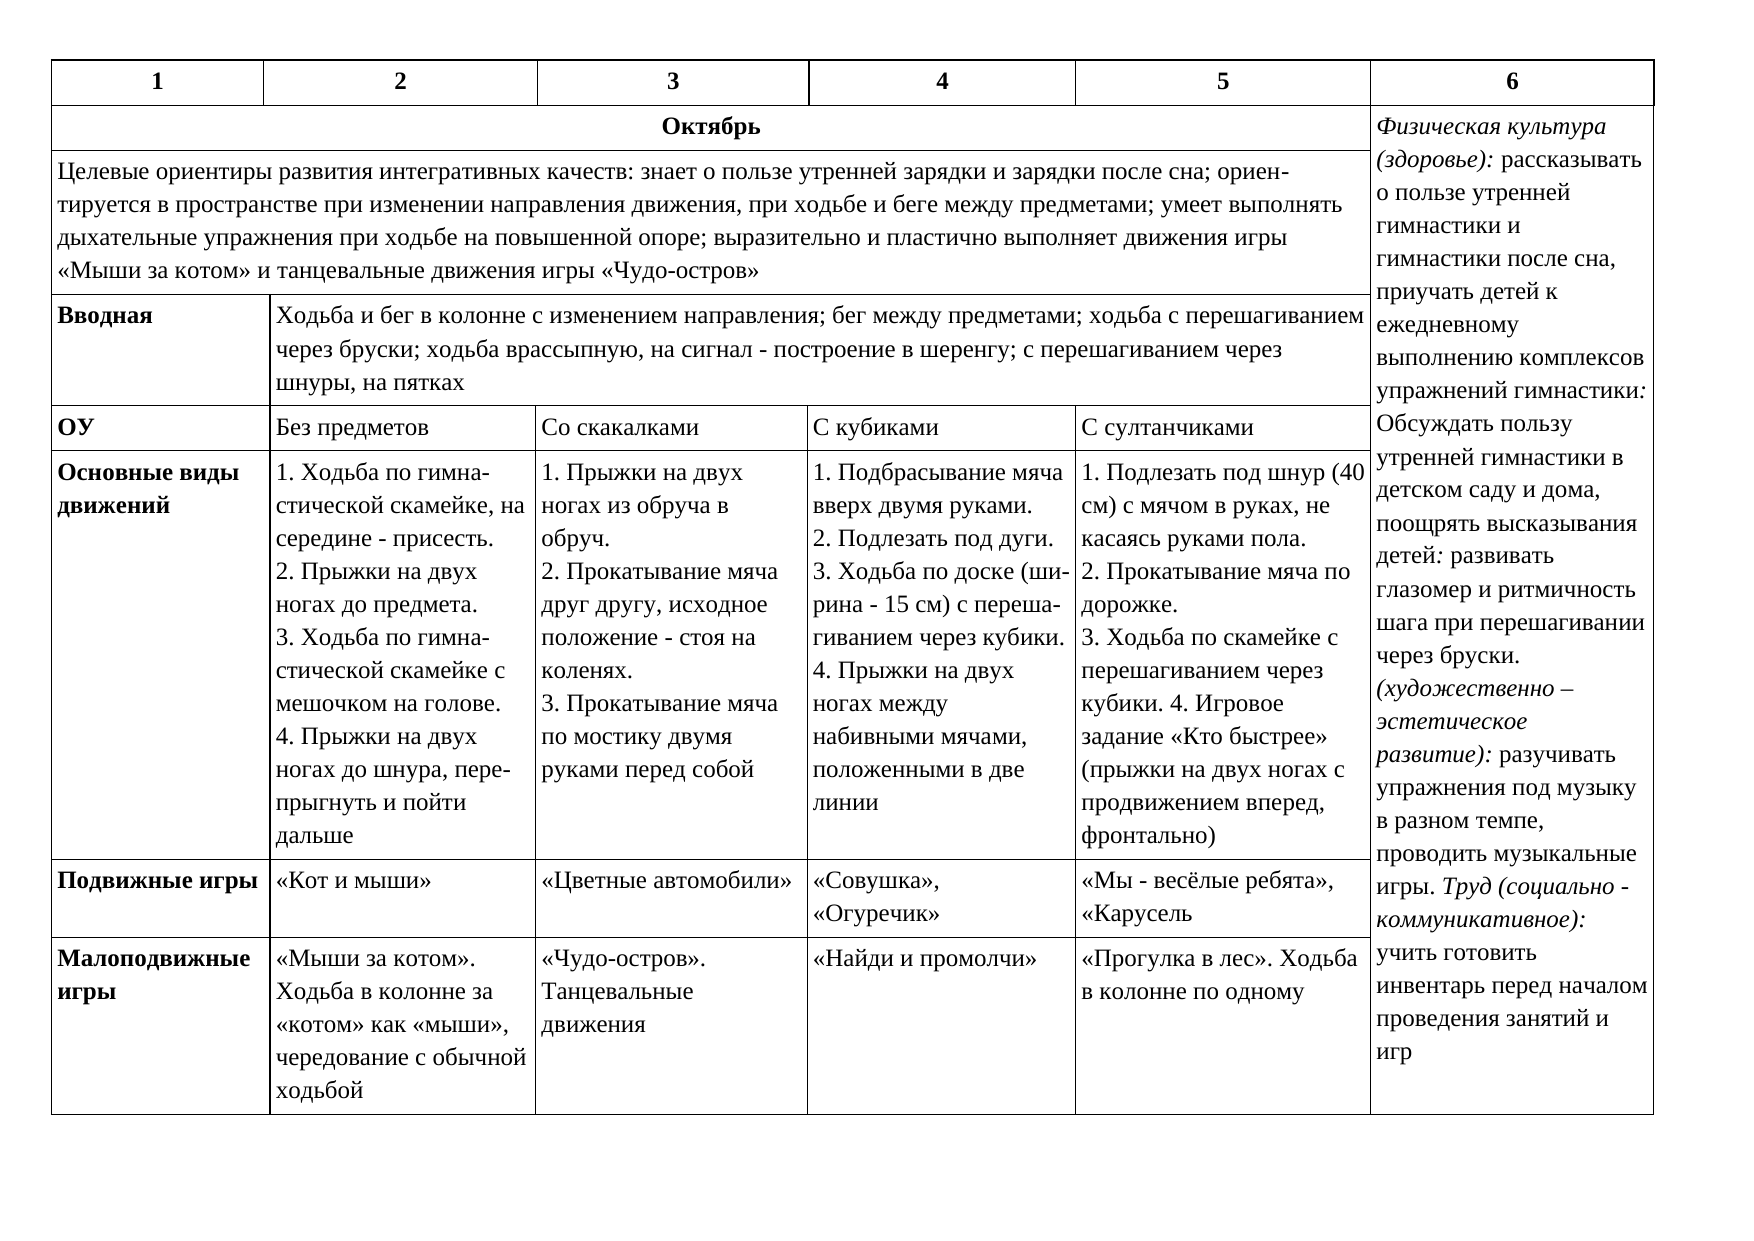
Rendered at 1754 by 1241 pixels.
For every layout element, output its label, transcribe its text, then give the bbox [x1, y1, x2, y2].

table_cell «Цветные автомобили» [536, 860, 807, 937]
table_cell ОУ [52, 406, 269, 450]
table_cell «Мы - весёлые ребята», «Карусель [1076, 860, 1370, 937]
table_cell 1. Подлезать под шнур (40 см) с мячом в руках, не касаясь руками пола. 2. Прокатывание мяча по дорожке. 3. Ходьба по скамейке с перешагиванием через кубики. 4. Игровое задание «Кто быстрее» (прыжки на двух ногах с продвижением вперед, фронтально) [1076, 451, 1370, 858]
table_cell «Кот и мыши» [271, 860, 535, 937]
table_cell «Мыши за котом». Ходьба в колонне за «котом» как «мыши», чередование с обычной ходьбой [271, 938, 535, 1114]
table_cell Малоподвижные игры [52, 938, 269, 1114]
table_cell С султанчиками [1076, 406, 1370, 450]
table_cell Основные виды движений [52, 451, 269, 858]
table_header 1 [52, 61, 263, 104]
table_cell Без предметов [271, 406, 535, 450]
table_header 2 [264, 61, 537, 104]
table_cell «Найди и промолчи» [808, 938, 1075, 1114]
table_header 5 [1076, 61, 1370, 104]
table_cell Со скакалками [536, 406, 807, 450]
table_header 6 [1371, 61, 1653, 104]
table_cell «Совушка», «Огуречик» [808, 860, 1075, 937]
table_cell 1. Прыжки на двух ногах из обруча в обруч. 2. Прокатывание мяча друг другу, исходное положение - стоя на коленях. 3. Прокатывание мяча по мостику двумя руками перед собой [536, 451, 807, 858]
table_cell «Прогулка в лес». Ходьба в колонне по одному [1076, 938, 1370, 1114]
table_cell Подвижные игры [52, 860, 269, 937]
table_header 3 [538, 61, 808, 104]
table_cell 1. Ходьба по гимнастической скамейке, на середине - присесть. 2. Прыжки на двух ногах до предмета. 3. Ходьба по гимнастической скамейке с мешочком на голове. 4. Прыжки на двух ногах до шнура, перепрыгнуть и пойти дальше [271, 451, 535, 858]
table_cell Октябрь [52, 106, 1370, 150]
table_cell Целевые ориентиры развития интегративных качеств: знает о пользе утренней зарядки и зарядки после сна; ориентируется в пространстве при изменении направления движения, при ходьбе и беге между предметами; умеет выполнять дыхательные упражнения при ходьбе на повышенной опоре; выразительно и пластично выполняет движения игры «Мыши за котом» и танцевальные движения игры «Чудо-остров» [52, 151, 1370, 294]
table_cell «Чудо-остров». Танцевальные движения [536, 938, 807, 1114]
table_cell С кубиками [808, 406, 1075, 450]
table_cell Вводная [52, 295, 269, 405]
table_header 4 [810, 61, 1075, 104]
table_cell 1. Подбрасывание мяча вверх двумя руками. 2. Подлезать под дуги. 3. Ходьба по доске (ширина - 15 см) с перешагиванием через кубики. 4. Прыжки на двух ногах между набивными мячами, положенными в две линии [808, 451, 1075, 858]
table_cell Ходьба и бег в колонне с изменением направления; бег между предметами; ходьба с перешагиванием через бруски; ходьба врассыпную, на сигнал - построение в шеренгу; с перешагиванием через шнуры, на пятках [271, 295, 1370, 405]
table_cell Физическая культура (здоровье): рассказывать о пользе утренней гимнастики и гимнастики после сна, приучать детей к ежедневному выполнению комплексов упражнений гимнастики: Обсуждать пользу утренней гимнастики в детском саду и дома, поощрять высказывания детей: развивать глазомер и ритмичность шага при перешагивании через бруски. (художественно – эстетическое развитие): разучивать упражнения под музыку в разном темпе, проводить музыкальные игры. Труд (социально - коммуникативное): учить готовить инвентарь перед началом проведения занятий и игр [1371, 106, 1653, 1114]
